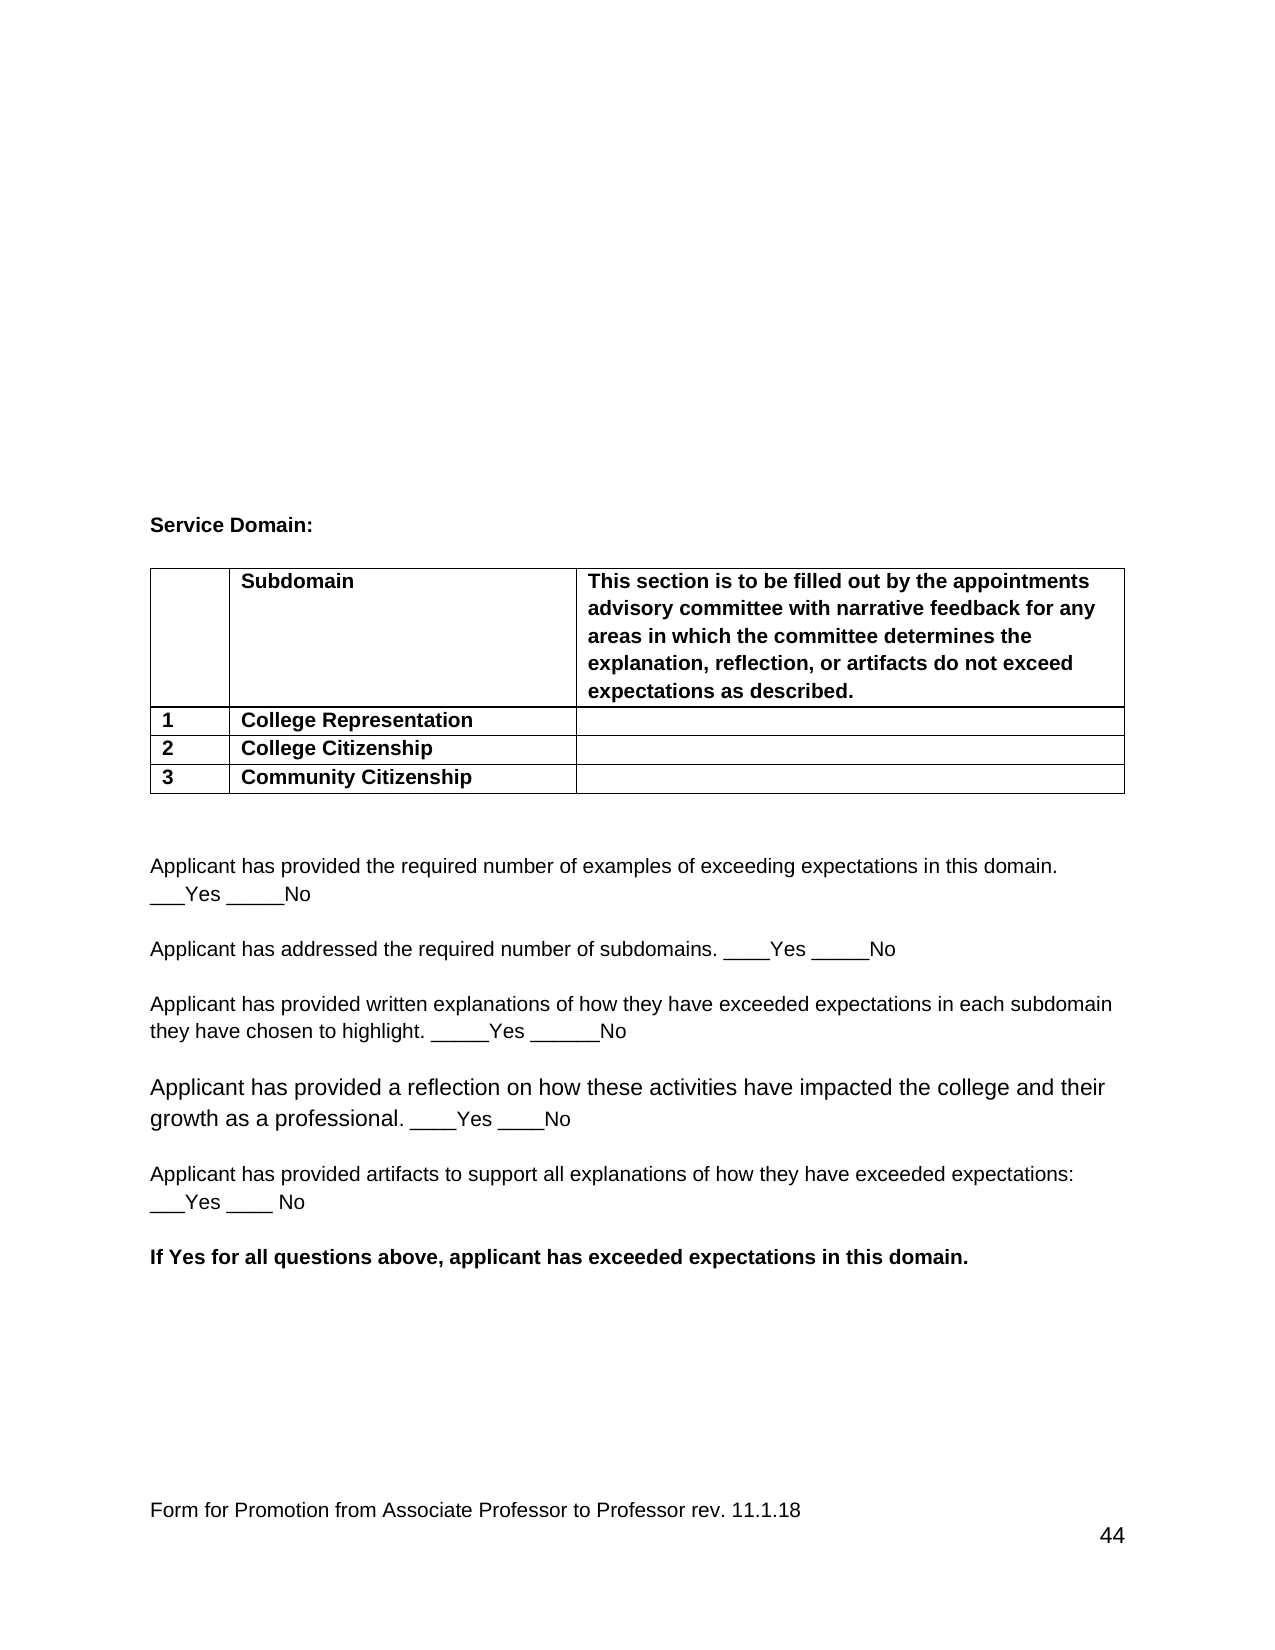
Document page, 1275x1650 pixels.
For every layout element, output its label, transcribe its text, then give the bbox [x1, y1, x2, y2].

text Applicant has provided the required number of examples of exceeding expectations in this domain. ___Yes _____No [150, 854, 1125, 906]
table_cell 2 [151, 736, 229, 764]
table_header [151, 569, 229, 706]
table_cell Community Citizenship [230, 765, 576, 793]
text Applicant has addressed the required number of subdomains. ____Yes _____No [150, 937, 1125, 961]
table_cell College Representation [230, 708, 576, 735]
table_cell College Citizenship [230, 736, 576, 764]
table_header Subdomain [230, 569, 576, 706]
table_cell [577, 765, 1124, 793]
text Service Domain: [150, 512, 1125, 536]
table_header This section is to be filled out by the appointments advisory committee with narrative feedback for any areas in which the committee determines the explanation, reflection, or artifacts do not exceed expectations as described. [577, 569, 1124, 706]
table_cell 3 [151, 765, 229, 793]
table_cell [577, 736, 1124, 764]
text Applicant has provided artifacts to support all explanations of how they have exceeded expectations: ___Yes ____ No [150, 1162, 1125, 1214]
text If Yes for all questions above, applicant has exceeded expectations in this domain. [150, 1245, 1125, 1269]
text Applicant has provided a reflection on how these activities have impacted the college and their growth as a professional. ____Yes ____No [150, 1074, 1125, 1131]
table_cell 1 [151, 708, 229, 735]
table_cell [577, 708, 1124, 735]
text Applicant has provided written explanations of how they have exceeded expectations in each subdomain they have chosen to highlight. _____Yes ______No [150, 992, 1125, 1043]
